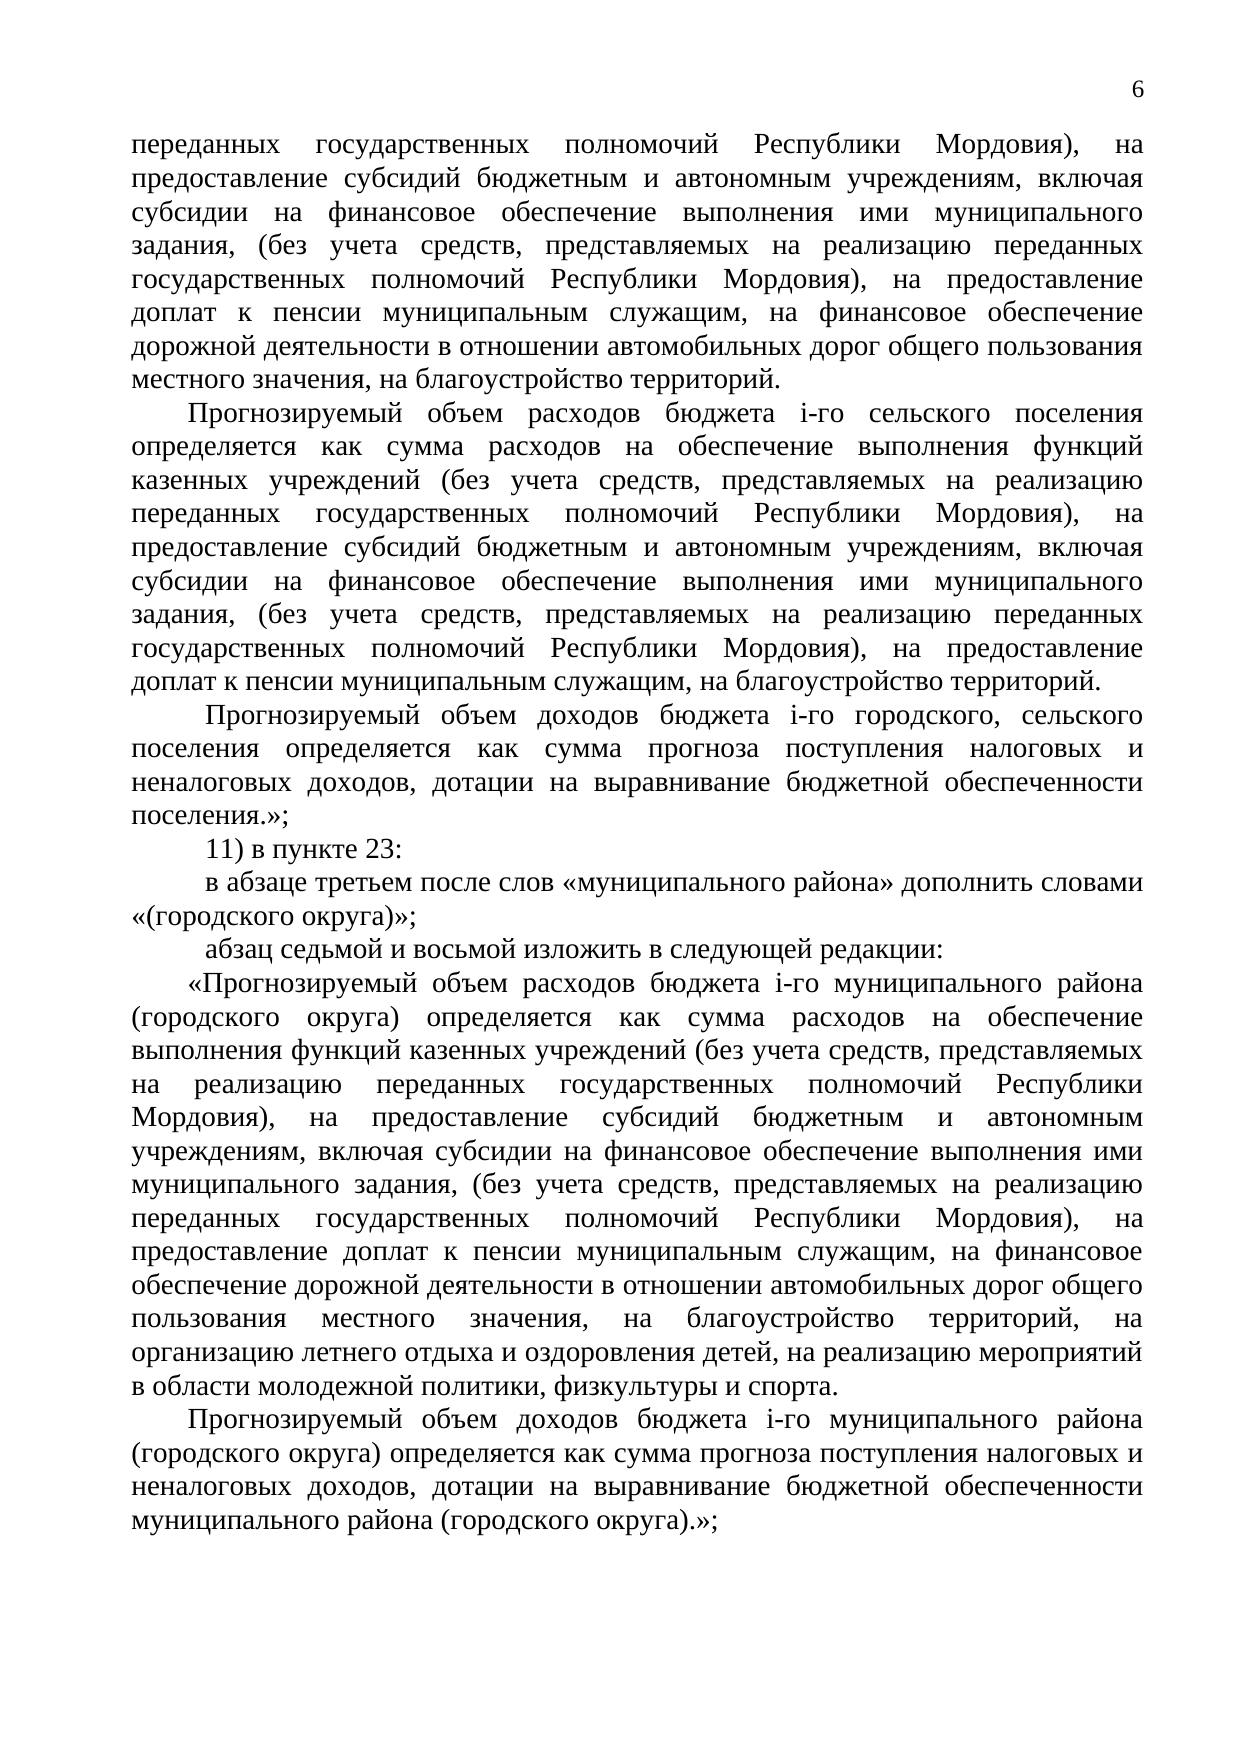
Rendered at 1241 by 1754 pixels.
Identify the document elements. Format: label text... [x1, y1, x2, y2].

text «Прогнозируемый объем расходов бюджета i-го муниципального района (городского округа) определяется как сумма расходов на обеспечение выполнения функций казенных учреждений (без учета средств, представляемых на реализацию переданных государственных полномочий Республики Мордовия), на предоставление субсидий бюджетным и автономным учреждениям, включая субсидии на финансовое обеспечение выполнения ими муниципального задания, (без учета средств, представляемых на реализацию переданных государственных полномочий Республики Мордовия), на предоставление доплат к пенсии муниципальным служащим, на финансовое обеспечение дорожной деятельности в отношении автомобильных дорог общего пользования местного значения, на благоустройство территорий, на организацию летнего отдыха и оздоровления детей, на реализацию мероприятий в области молодежной политики, физкультуры и спорта. [131, 965, 1144, 1401]
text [131, 127, 1144, 395]
text в абзаце третьем после слов «муниципального района» дополнить словами «(городского округа)»; [131, 864, 1144, 932]
text 11) в пункте 23: [131, 831, 1144, 864]
text Прогнозируемый объем доходов бюджета i-го муниципального района (городского округа) определяется как сумма прогноза поступления налоговых и неналоговых доходов, дотации на выравнивание бюджетной обеспеченности муниципального района (городского округа).»; [131, 1401, 1144, 1535]
text абзац седьмой и восьмой изложить в следующей редакции: [131, 932, 1144, 965]
text Прогнозируемый объем доходов бюджета i-го городского, сельского поселения определяется как сумма прогноза поступления налоговых и неналоговых доходов, дотации на выравнивание бюджетной обеспеченности поселения.»; [131, 697, 1144, 831]
text Прогнозируемый объем расходов бюджета i-го сельского поселения определяется как сумма расходов на обеспечение выполнения функций казенных учреждений (без учета средств, представляемых на реализацию переданных государственных полномочий Республики Мордовия), на предоставление субсидий бюджетным и автономным учреждениям, включая субсидии на финансовое обеспечение выполнения ими муниципального задания, (без учета средств, представляемых на реализацию переданных государственных полномочий Республики Мордовия), на предоставление доплат к пенсии муниципальным служащим, на благоустройство территорий. [131, 395, 1144, 697]
